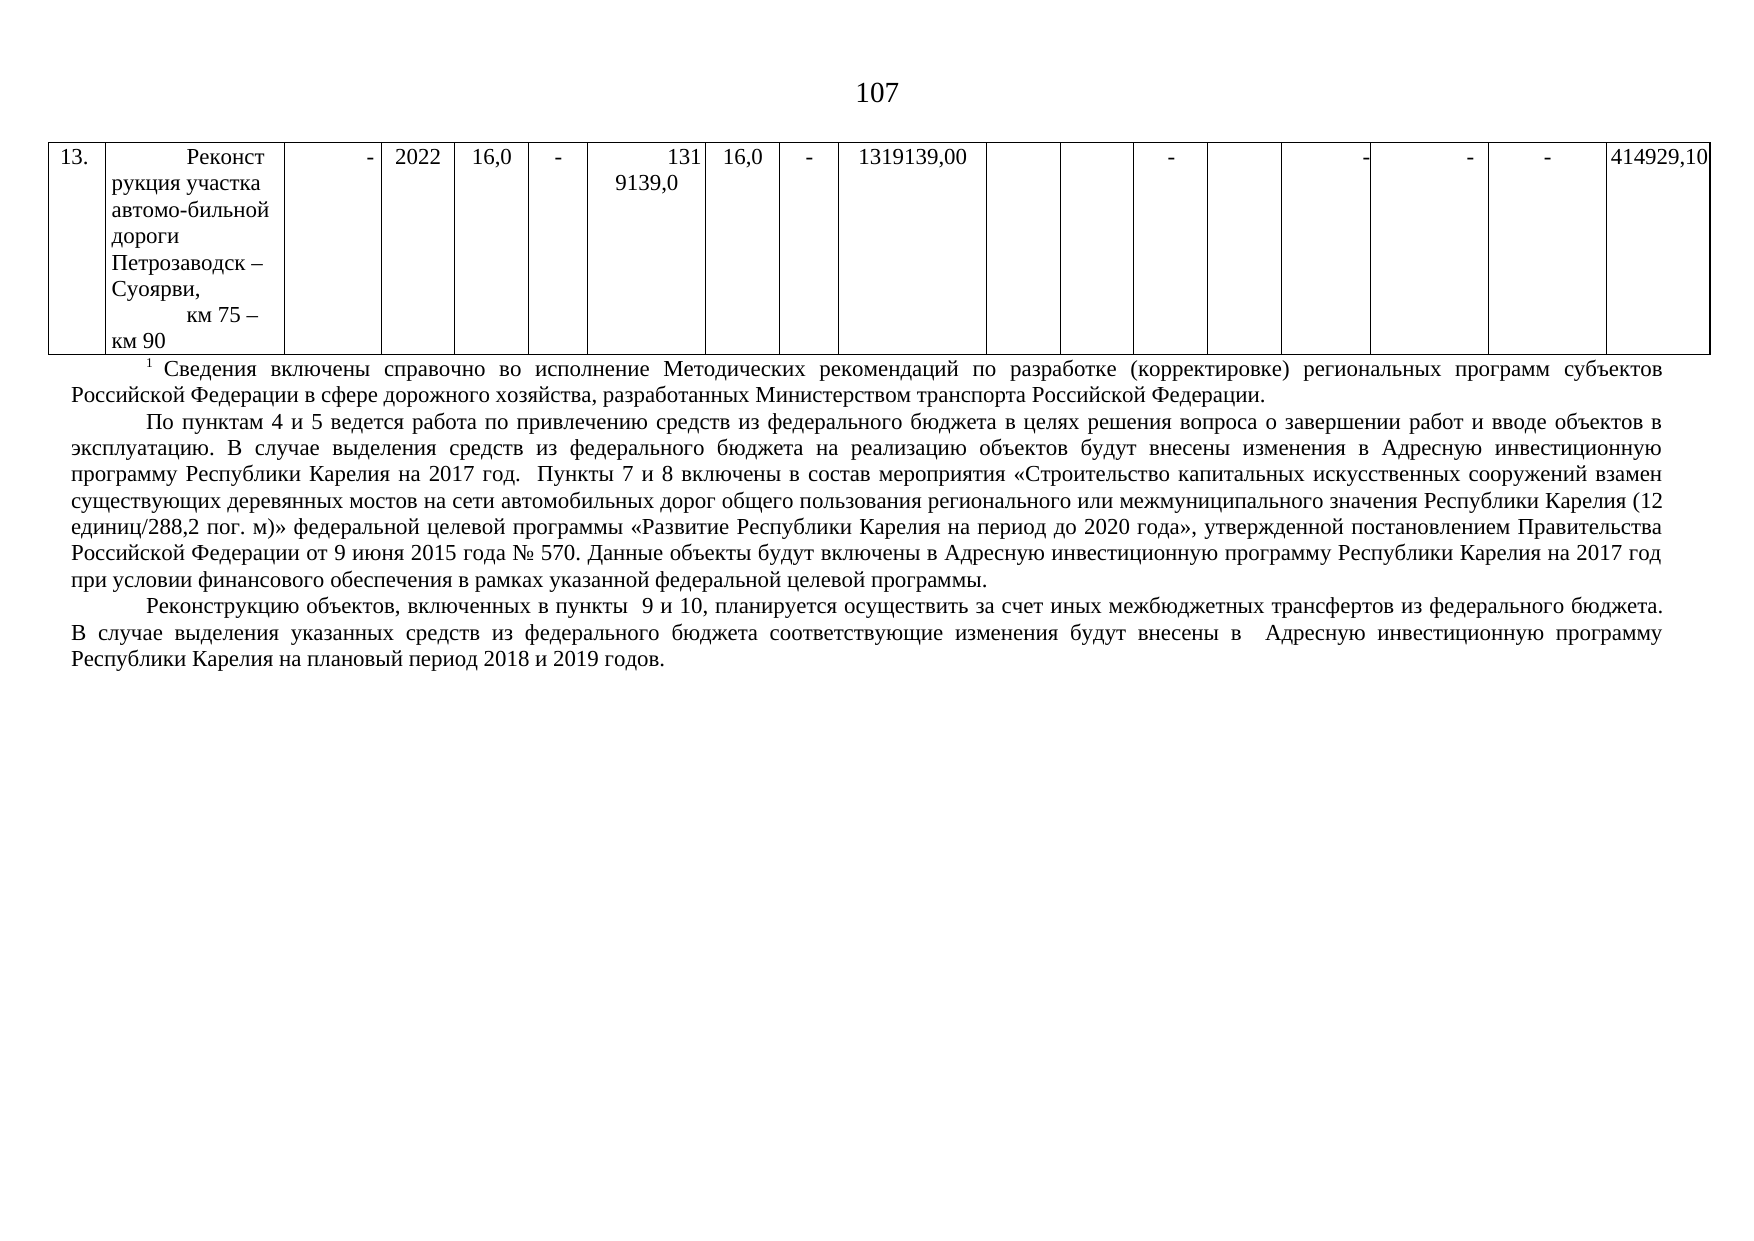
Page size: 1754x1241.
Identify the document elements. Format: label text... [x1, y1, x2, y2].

text Реконструкцию объектов, включенных в пункты 9 и 10, планируется осуществить за счет иных межбюджетных трансфертов из федерального бюджета. В случае выделения указанных средств из федерального бюджета соответствующие изменения будут внесены в Адресную инвестиционную программу Республики Карелия на плановый период 2018 и 2019 годов. [71, 592, 1666, 671]
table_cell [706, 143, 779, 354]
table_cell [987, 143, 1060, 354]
text 1 Сведения включены справочно во исполнение Методических рекомендаций по разработке (корректировке) региональных программ субъектов Российской Федерации в сфере дорожного хозяйства, разработанных Министерством транспорта Российской Федерации. [71, 355, 1666, 408]
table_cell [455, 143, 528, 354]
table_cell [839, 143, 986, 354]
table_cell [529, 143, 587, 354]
text По пунктам 4 и 5 ведется работа по привлечению средств из федерального бюджета в целях решения вопроса о завершении работ и вводе объектов в эксплуатацию. В случае выделения средств из федерального бюджета на реализацию объектов будут внесены изменения в Адресную инвестиционную программу Республики Карелия на 2017 год. Пункты 7 и 8 включены в состав мероприятия «Строительство капитальных искусственных сооружений взамен существующих деревянных мостов на сети автомобильных дорог общего пользования регионального или межмуниципального значения Республики Карелия (12 единиц/288,2 пог. м)» федеральной целевой программы «Развитие Республики Карелия на период до 2020 года», утвержденной постановлением Правительства Российской Федерации от 9 июня 2015 года № 570. Данные объекты будут включены в Адресную инвестиционную программу Республики Карелия на 2017 год при условии финансового обеспечения в рамках указанной федеральной целевой программы. [71, 408, 1666, 592]
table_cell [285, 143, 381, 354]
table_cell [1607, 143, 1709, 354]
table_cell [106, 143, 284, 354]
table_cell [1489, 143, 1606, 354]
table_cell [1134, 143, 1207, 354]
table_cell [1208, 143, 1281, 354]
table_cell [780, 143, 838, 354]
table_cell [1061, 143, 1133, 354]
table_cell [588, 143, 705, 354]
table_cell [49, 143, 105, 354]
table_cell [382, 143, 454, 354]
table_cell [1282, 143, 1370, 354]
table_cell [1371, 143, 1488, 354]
